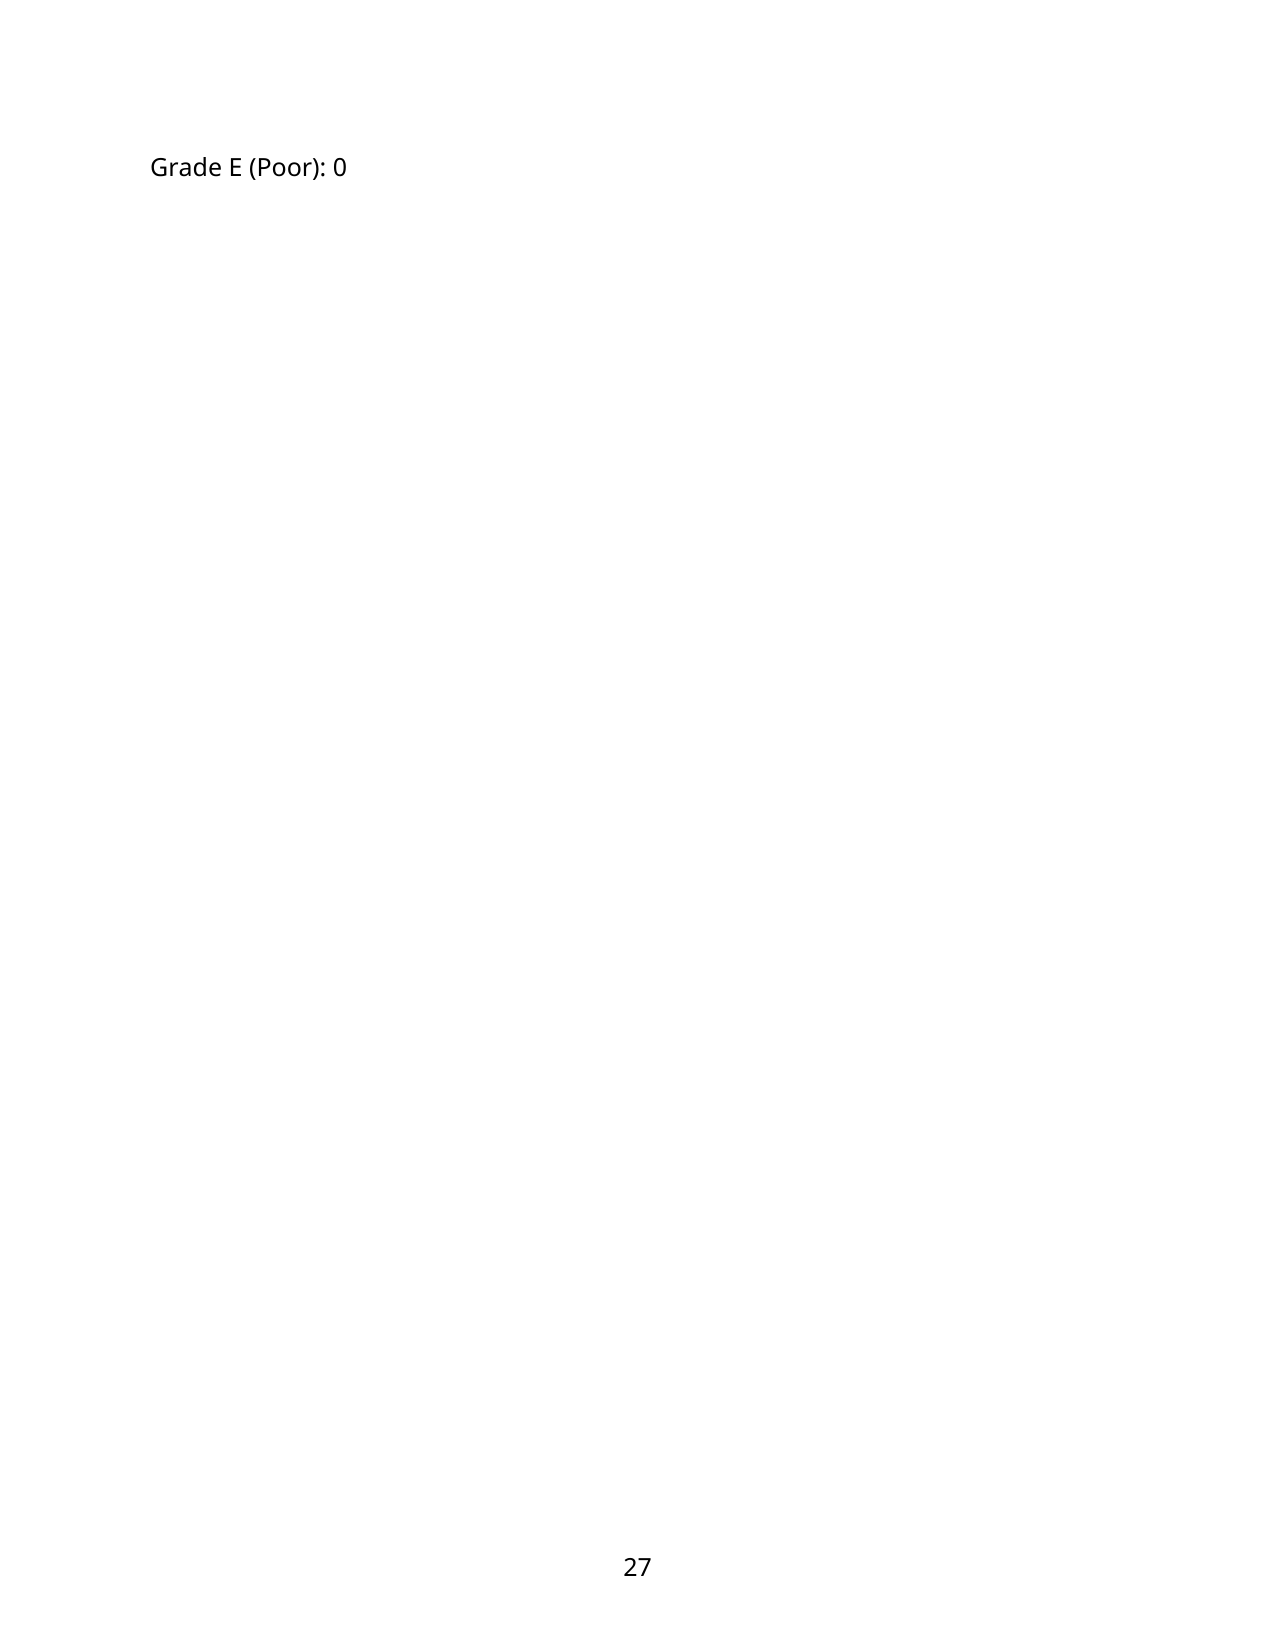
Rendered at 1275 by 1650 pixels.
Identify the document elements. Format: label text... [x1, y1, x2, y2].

text Grade E (Poor): 0 [150, 150, 1125, 184]
